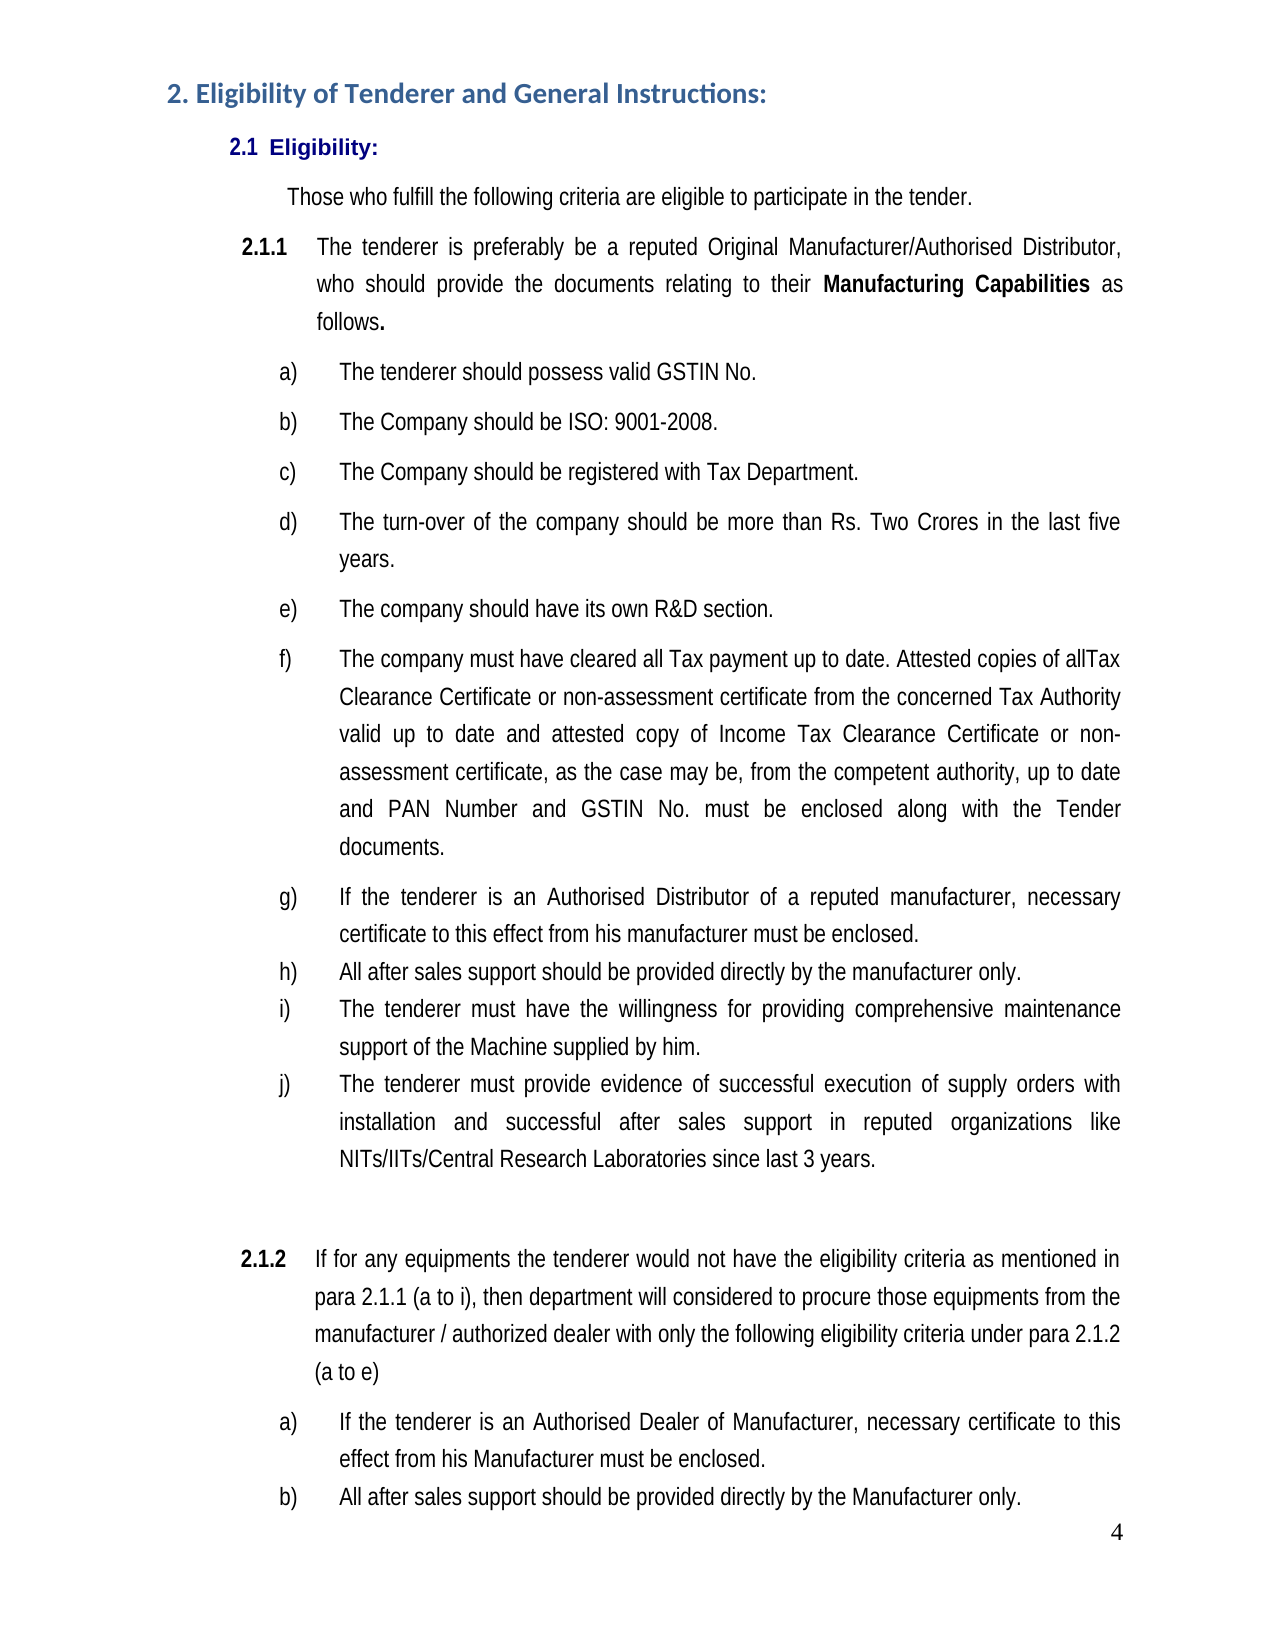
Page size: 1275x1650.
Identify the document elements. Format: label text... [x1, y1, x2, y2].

subtitle 2.1 Eligibility: [167, 123, 1123, 160]
text 2.1.2 If for any equipments the tenderer would not have the eligibility criteria as mentioned in para 2.1.1 (a to i), then department will considered to procure those equipments from the manufacturer / authorized dealer with only the following eligibility criteria under para 2.1.2 (a to e) [241, 1235, 1123, 1385]
list The tenderer must have the willingness for providing comprehensive maintenance support of the Machine supplied by him. [279, 985, 1123, 1060]
list The company must have cleared all Tax payment up to date. Attested copies of allTax Clearance Certificate or non-assessment certificate from the concerned Tax Authority valid up to date and attested copy of Income Tax Clearance Certificate or non-assessment certificate, as the case may be, from the competent authority, up to date and PAN Number and GSTIN No. must be enclosed along with the Tender documents. [279, 635, 1123, 860]
list The Company should be registered with Tax Department. [279, 448, 1123, 485]
list If the tenderer is an Authorised Dealer of Manufacturer, necessary certificate to this effect from his Manufacturer must be enclosed. [279, 1398, 1123, 1473]
list All after sales support should be provided directly by the manufacturer only. [279, 948, 1123, 985]
list The tenderer is preferably be a reputed Original Manufacturer/Authorised Distributor, who should provide the documents relating to their Manufacturing Capabilities as follows. [242, 223, 1123, 335]
list The Company should be ISO: 9001-2008. [279, 398, 1123, 435]
list The company should have its own R&D section. [279, 585, 1123, 623]
list If the tenderer is an Authorised Distributor of a reputed manufacturer, necessary certificate to this effect from his manufacturer must be enclosed. [279, 873, 1123, 948]
list The tenderer should possess valid GSTIN No. [279, 348, 1123, 385]
list The turn-over of the company should be more than Rs. Two Crores in the last five years. [279, 498, 1123, 573]
list The tenderer must provide evidence of successful execution of supply orders with installation and successful after sales support in reputed organizations like NITs/IITs/Central Research Laboratories since last 3 years. [279, 1060, 1123, 1173]
list All after sales support should be provided directly by the Manufacturer only. [279, 1473, 1123, 1510]
text Those who fulfill the following criteria are eligible to participate in the tender. [242, 173, 1123, 210]
subtitle 2. Eligibility of Tenderer and General Instructions: [167, 75, 1123, 110]
